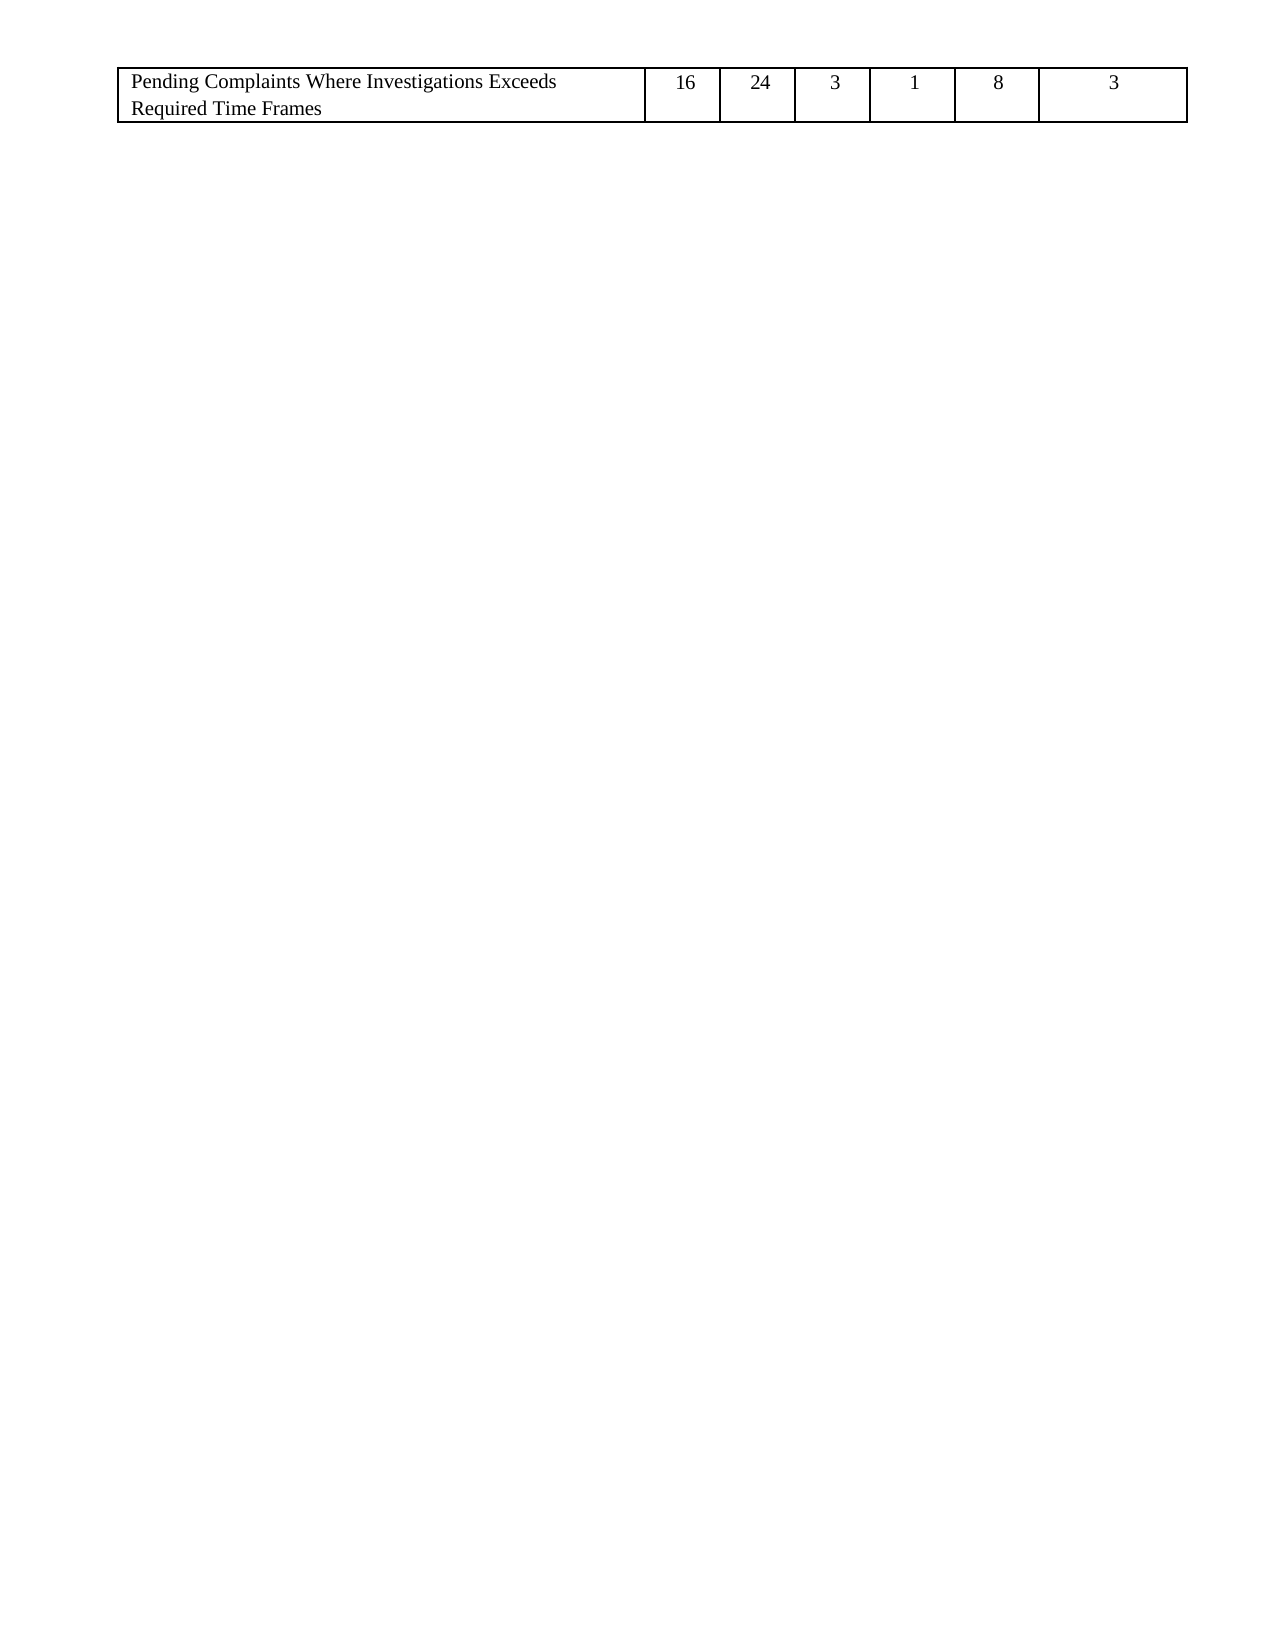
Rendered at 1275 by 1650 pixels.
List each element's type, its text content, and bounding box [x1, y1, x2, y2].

table_cell 1 [871, 69, 954, 121]
table_cell 3 [796, 69, 869, 121]
table_cell 24 [721, 69, 794, 121]
table_cell 16 [646, 69, 719, 121]
table_cell Pending Complaints Where Investigations Exceeds Required Time Frames [119, 69, 644, 121]
table_cell 3 [1040, 69, 1186, 121]
table_cell 8 [956, 69, 1038, 121]
